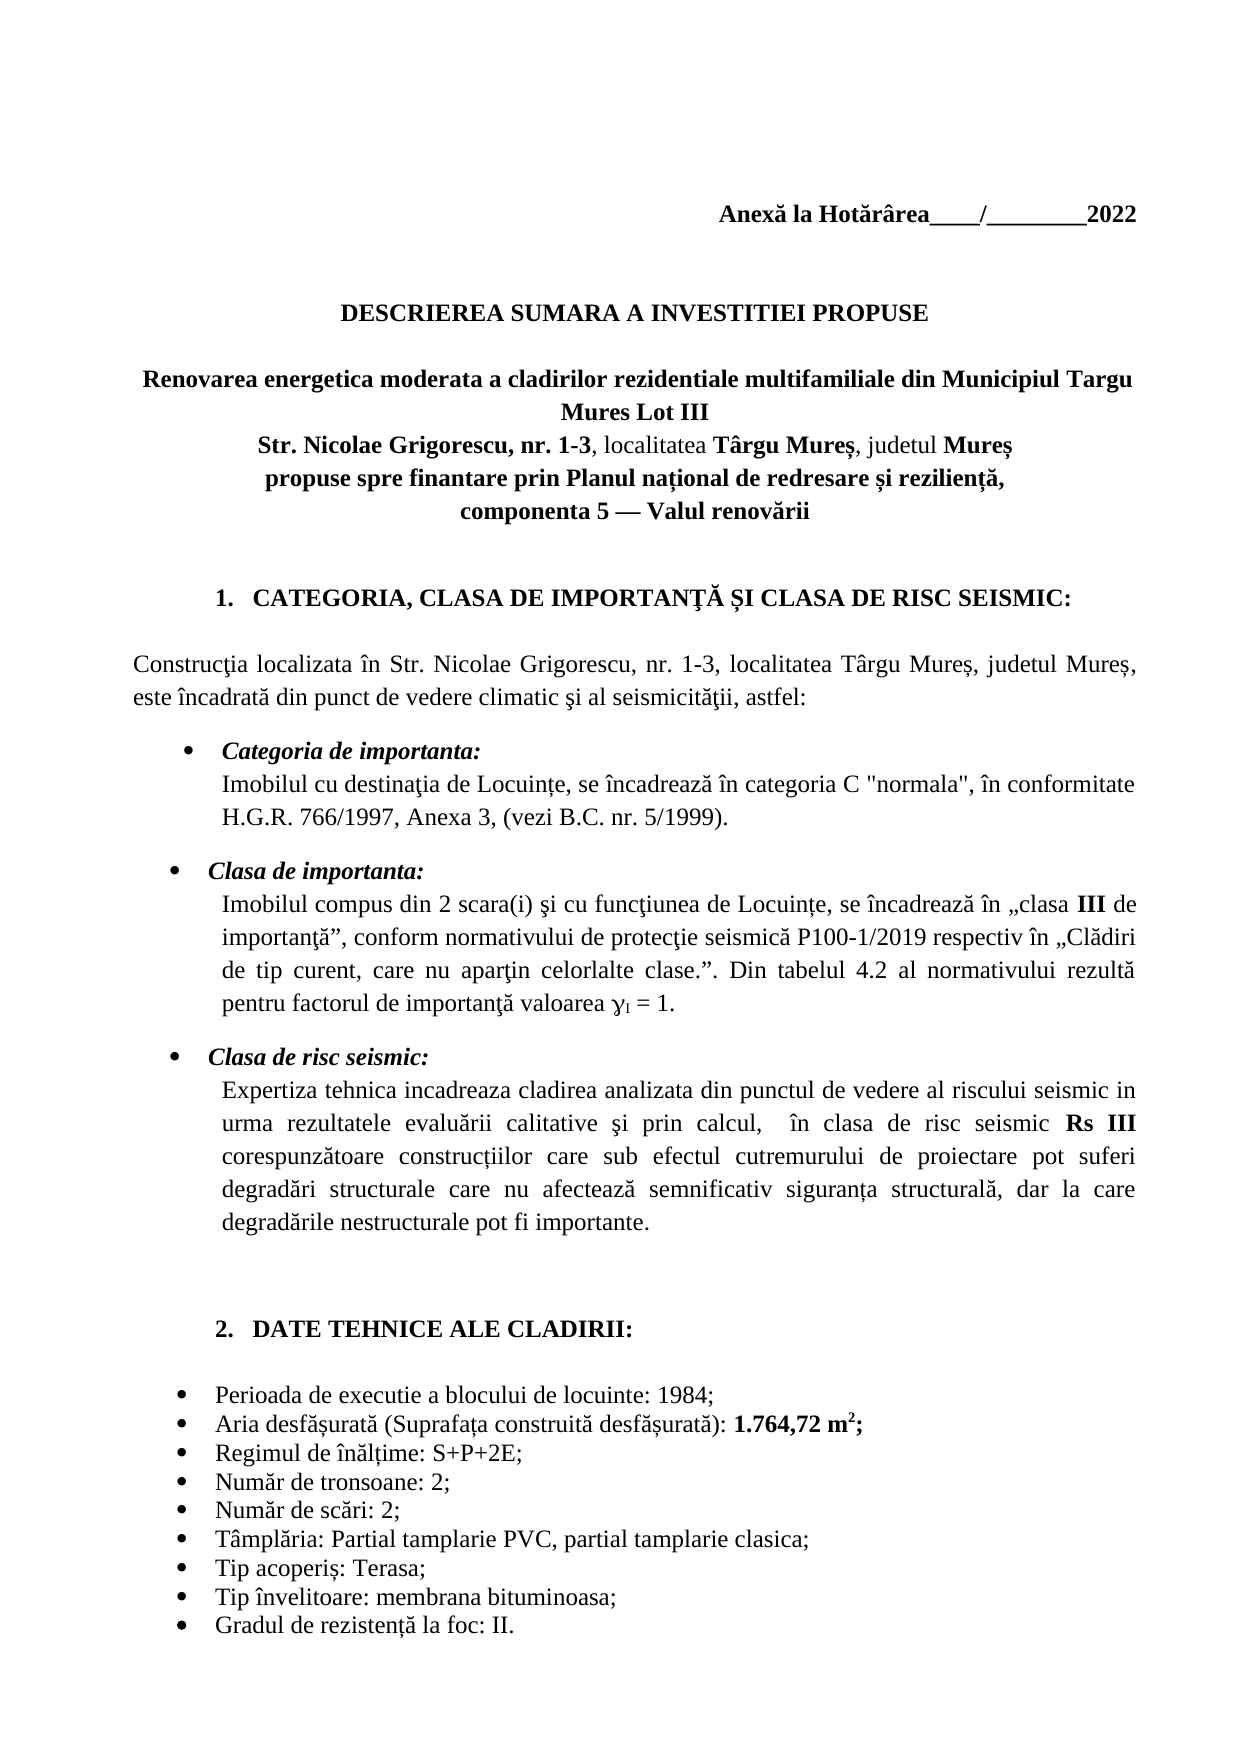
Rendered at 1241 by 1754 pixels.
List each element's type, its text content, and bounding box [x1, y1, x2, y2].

text propuse spre finantare prin Planul național de redresare și reziliență, [133, 463, 1137, 492]
list Regimul de înălțime: S+P+2E; [177, 1438, 1137, 1467]
text DESCRIEREA SUMARA A INVESTITIEI PROPUSE [133, 298, 1137, 327]
text Imobilul compus din 2 scara(i) şi cu funcţiunea de Locuințe, se încadrează în „clasa III de importanţă”, conform normativului de protecţie seismică P100-1/2019 respectiv în „Clădiri de tip curent, care nu aparţin celorlalte clase.”. Din tabelul 4.2 al normativului rezultă pentru factorul de importanţă valoarea I = 1. [222, 889, 1137, 1017]
list Aria desfășurată (Suprafața construită desfășurată): 1.764,72 m2; [177, 1409, 1137, 1438]
subtitle DATE TEHNICE ALE CLADIRII: [215, 1314, 1137, 1343]
list Număr de tronsoane: 2; [177, 1467, 1137, 1496]
text componenta 5 — Valul renovării [133, 496, 1137, 525]
text Renovarea energetica moderata a cladirilor rezidentiale multifamiliale din Municipiul Targu Mures Lot III [133, 364, 1137, 426]
subtitle Categoria de importanta: [184, 736, 1137, 765]
subtitle Clasa de risc seismic: [170, 1042, 1137, 1071]
subtitle CATEGORIA, CLASA DE IMPORTANŢĂ ȘI CLASA DE RISC SEISMIC: [215, 583, 1137, 612]
text Expertiza tehnica incadreaza cladirea analizata din punctul de vedere al riscului seismic in urma rezultatele evaluării calitative şi prin calcul, în clasa de risc seismic Rs III corespunzătoare construcțiilor care sub efectul cutremurului de proiectare pot suferi degradări structurale care nu afectează semnificativ siguranța structurală, dar la care degradările nestructurale pot fi importante. [222, 1075, 1137, 1236]
text Imobilul cu destinaţia de Locuințe, se încadrează în categoria C "normala", în conformitate H.G.R. 766/1997, Anexa 3, (vezi B.C. nr. 5/1999). [222, 769, 1137, 831]
list Număr de scări: 2; [177, 1496, 1137, 1524]
text Construcţia localizata în Str. Nicolae Grigorescu, nr. 1-3, localitatea Târgu Mureș, judetul Mureș, este încadrată din punct de vedere climatic şi al seismicităţii, astfel: [133, 649, 1137, 711]
list Tip acoperiș: Terasa; [177, 1553, 1137, 1582]
list Perioada de executie a blocului de locuinte: 1984; [177, 1381, 1137, 1409]
list Gradul de rezistență la foc: II. [177, 1611, 1137, 1639]
text Str. Nicolae Grigorescu, nr. 1-3, localitatea Târgu Mureș, judetul Mureș [133, 430, 1137, 459]
text Anexă la Hotărârea____/________2022 [133, 199, 1137, 228]
list Tip învelitoare: membrana bituminoasa; [177, 1582, 1137, 1611]
list Tâmplăria: Partial tamplarie PVC, partial tamplarie clasica; [177, 1524, 1137, 1553]
subtitle Clasa de importanta: [170, 856, 1137, 884]
